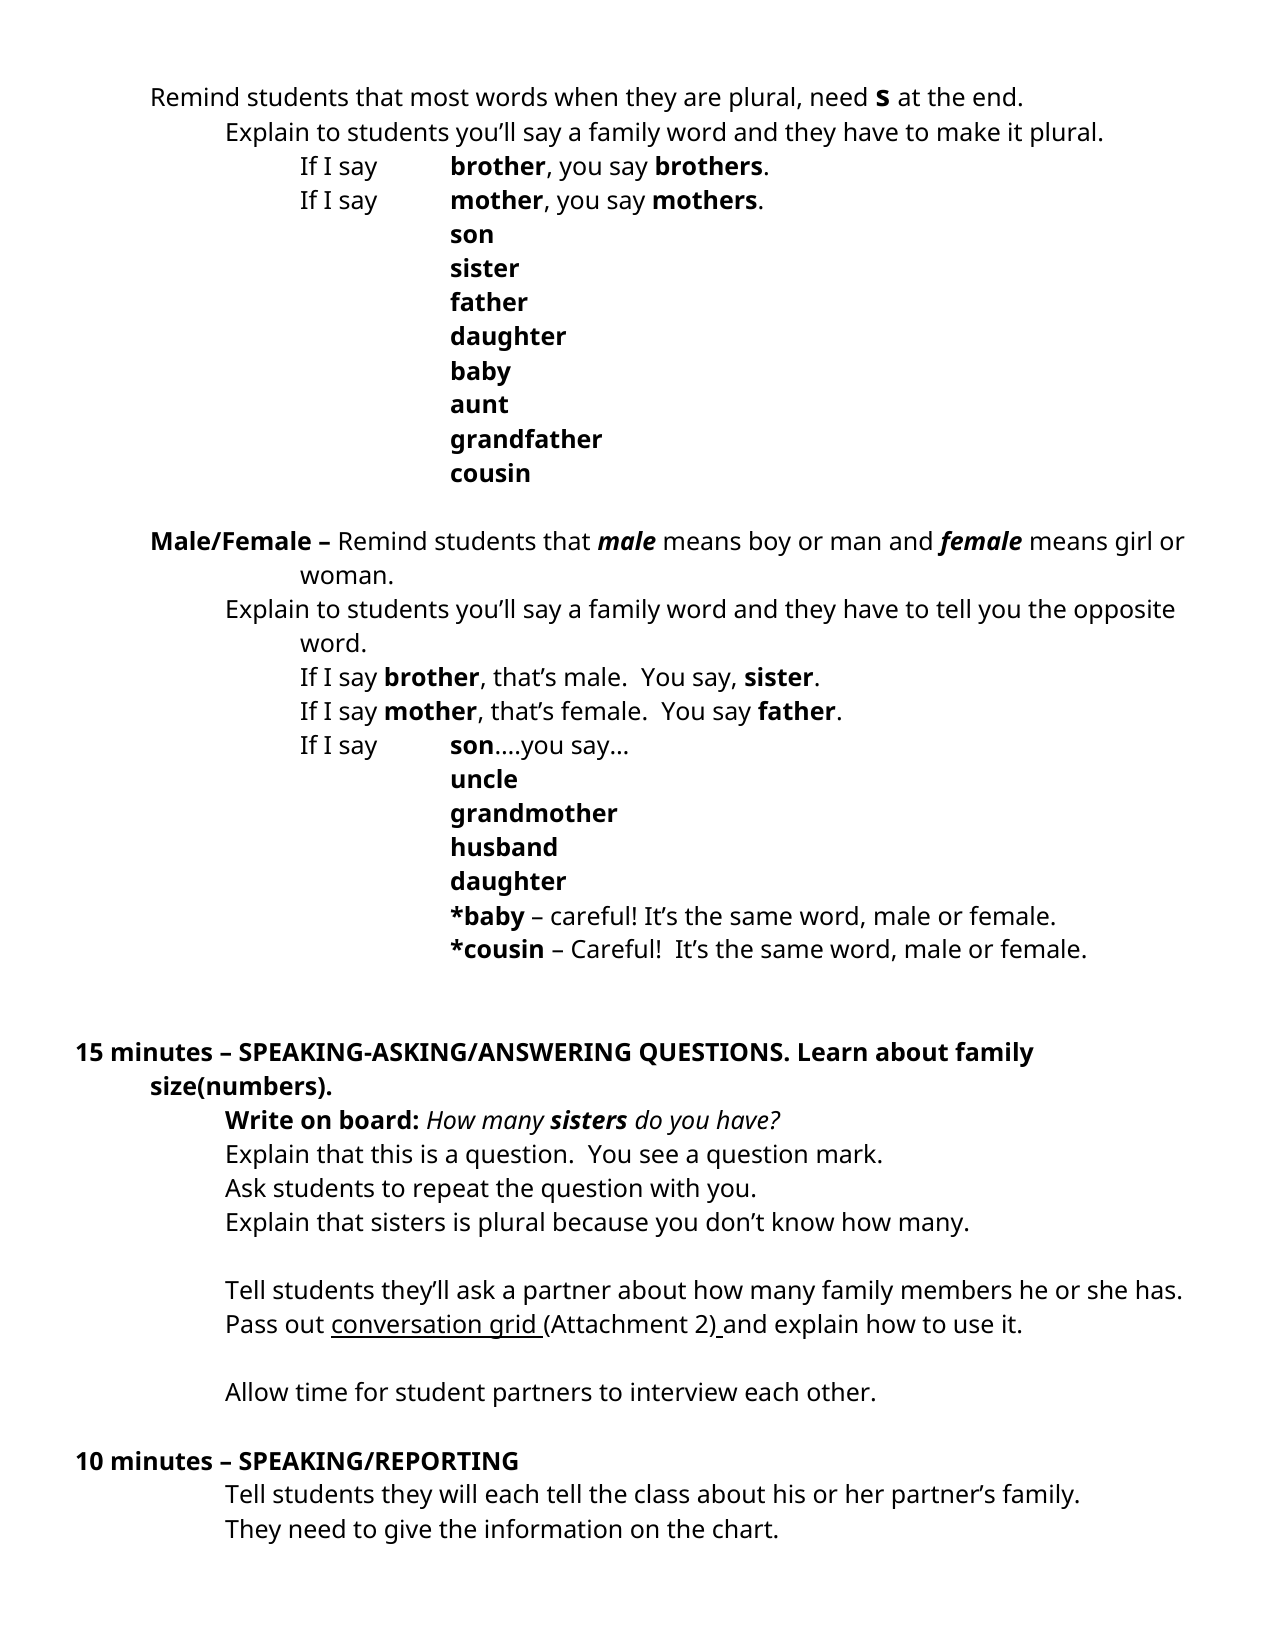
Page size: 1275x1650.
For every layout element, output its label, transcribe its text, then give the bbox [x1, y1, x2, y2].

text Allow time for student partners to interview each other. [75, 1375, 1200, 1409]
text 15 minutes – SPEAKING-ASKING/ANSWERING QUESTIONS. Learn about family size(numbers). [75, 1034, 1200, 1102]
text cousin [75, 455, 1200, 489]
text *baby – careful! It’s the same word, male or female. [75, 898, 1200, 932]
text Explain to students you’ll say a family word and they have to make it plural. [75, 115, 1200, 149]
text They need to give the information on the chart. [75, 1511, 1200, 1545]
text daughter [75, 864, 1200, 898]
text If I say brother, you say brothers. [75, 149, 1200, 183]
text Remind students that most words when they are plural, need s at the end. [75, 75, 1200, 115]
text 10 minutes – SPEAKING/REPORTING [75, 1443, 1200, 1477]
text Male/Female – Remind students that male means boy or man and female means girl or woman. [75, 523, 1200, 592]
text If I say brother, that’s male. You say, sister. [75, 660, 1200, 694]
text Ask students to repeat the question with you. [75, 1171, 1200, 1205]
text Pass out conversation grid (Attachment 2) and explain how to use it. [75, 1307, 1200, 1341]
text grandmother [75, 796, 1200, 830]
text Explain to students you’ll say a family word and they have to tell you the opposite word. [75, 592, 1200, 660]
text husband [75, 830, 1200, 864]
text Write on board: How many sisters do you have? [75, 1102, 1200, 1137]
text father [75, 285, 1200, 319]
text baby [75, 353, 1200, 387]
text If I say son….you say… [75, 728, 1200, 762]
text If I say mother, that’s female. You say father. [75, 694, 1200, 728]
text *cousin – Careful! It’s the same word, male or female. [75, 932, 1200, 966]
text daughter [75, 319, 1200, 353]
text son [75, 217, 1200, 251]
text Tell students they’ll ask a partner about how many family members he or she has. [75, 1273, 1200, 1307]
text Tell students they will each tell the class about his or her partner’s family. [75, 1477, 1200, 1511]
text Explain that sisters is plural because you don’t know how many. [75, 1205, 1200, 1239]
text Explain that this is a question. You see a question mark. [75, 1137, 1200, 1171]
text aunt [75, 387, 1200, 421]
text sister [75, 251, 1200, 285]
text uncle [75, 762, 1200, 796]
text grandfather [75, 421, 1200, 455]
text If I say mother, you say mothers. [75, 183, 1200, 217]
